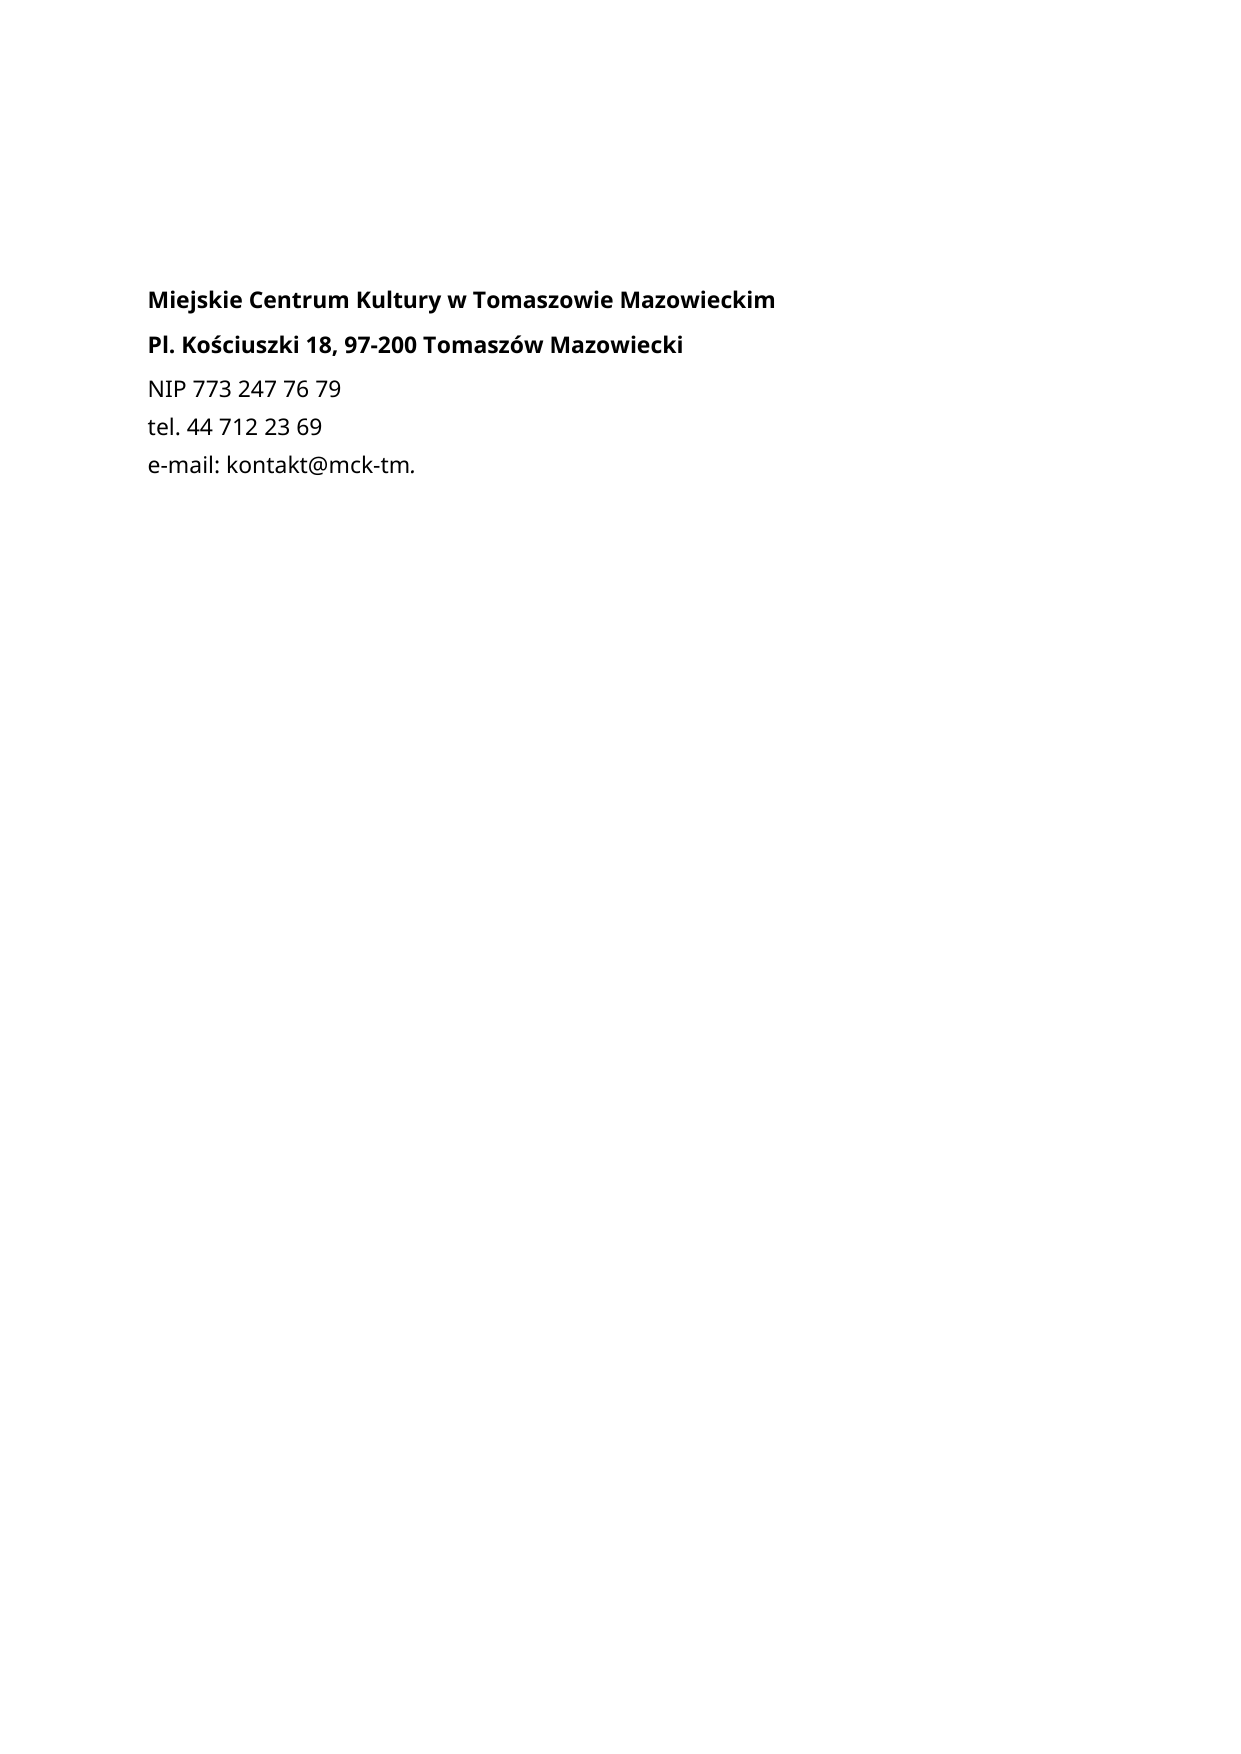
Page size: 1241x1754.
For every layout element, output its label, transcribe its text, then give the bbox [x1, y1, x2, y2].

text Pl. Kościuszki 18, 97-200 Tomaszów Mazowiecki [147, 329, 1093, 360]
text e-mail: kontakt@mck-tm. [147, 449, 1093, 480]
text tel. 44 712 23 69 [147, 411, 1093, 442]
text Miejskie Centrum Kultury w Tomaszowie Mazowieckim [147, 284, 1093, 315]
text NIP 773 247 76 79 [147, 372, 1093, 404]
